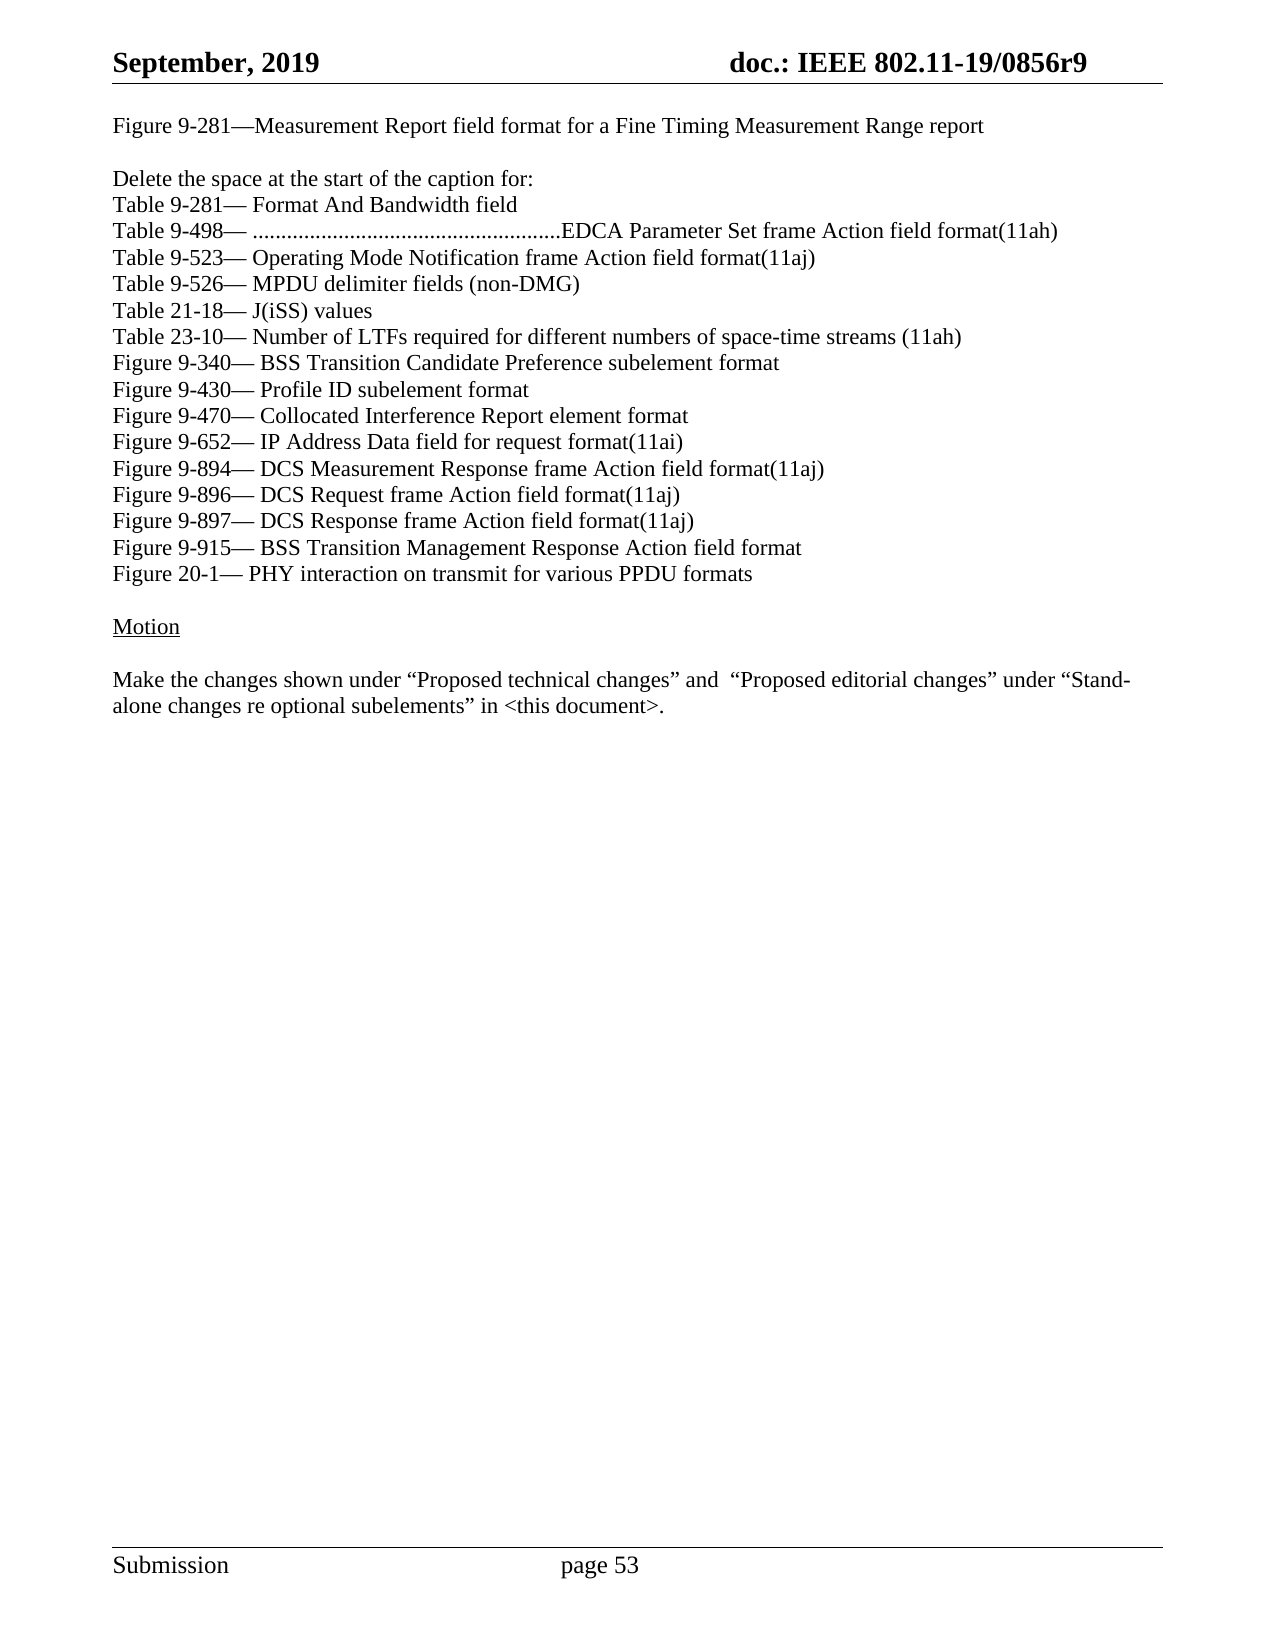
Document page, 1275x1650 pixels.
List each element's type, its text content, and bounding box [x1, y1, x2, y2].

text Table 9-281— Format And Bandwidth field [112, 191, 1163, 218]
text Figure 9-896— DCS Request frame Action field format(11aj) [112, 481, 1163, 507]
text Figure 9-897— DCS Response frame Action field format(11aj) [112, 507, 1163, 534]
text Figure 9-470— Collocated Interference Report element format [112, 402, 1163, 428]
text Delete the space at the start of the caption for: [112, 165, 1163, 191]
text Figure 9-894— DCS Measurement Response frame Action field format(11aj) [112, 455, 1163, 481]
text Table 23-10— Number of LTFs required for different numbers of space-time streams (11ah) [112, 323, 1163, 349]
text Motion [112, 613, 1163, 639]
text Figure 9-652— IP Address Data field for request format(11ai) [112, 428, 1163, 455]
text Table 9-523— Operating Mode Notification frame Action field format(11aj) [112, 244, 1163, 270]
text Make the changes shown under “Proposed technical changes” and “Proposed editorial changes” under “Stand-alone changes re optional subelements” in <this document>. [112, 666, 1163, 718]
text Figure 9-430— Profile ID subelement format [112, 376, 1163, 402]
text Figure 20-1— PHY interaction on transmit for various PPDU formats [112, 560, 1163, 587]
text Figure 9-915— BSS Transition Management Response Action field format [112, 534, 1163, 560]
text Figure 9-281—Measurement Report field format for a Fine Timing Measurement Range report [112, 112, 1163, 138]
text Table 21-18— J(iSS) values [112, 297, 1163, 323]
text Table 9-526— MPDU delimiter fields (non-DMG) [112, 270, 1163, 297]
text Table 9-498— ......................................................EDCA Parameter Set frame Action field format(11ah) [112, 218, 1163, 244]
text Figure 9-340— BSS Transition Candidate Preference subelement format [112, 349, 1163, 376]
